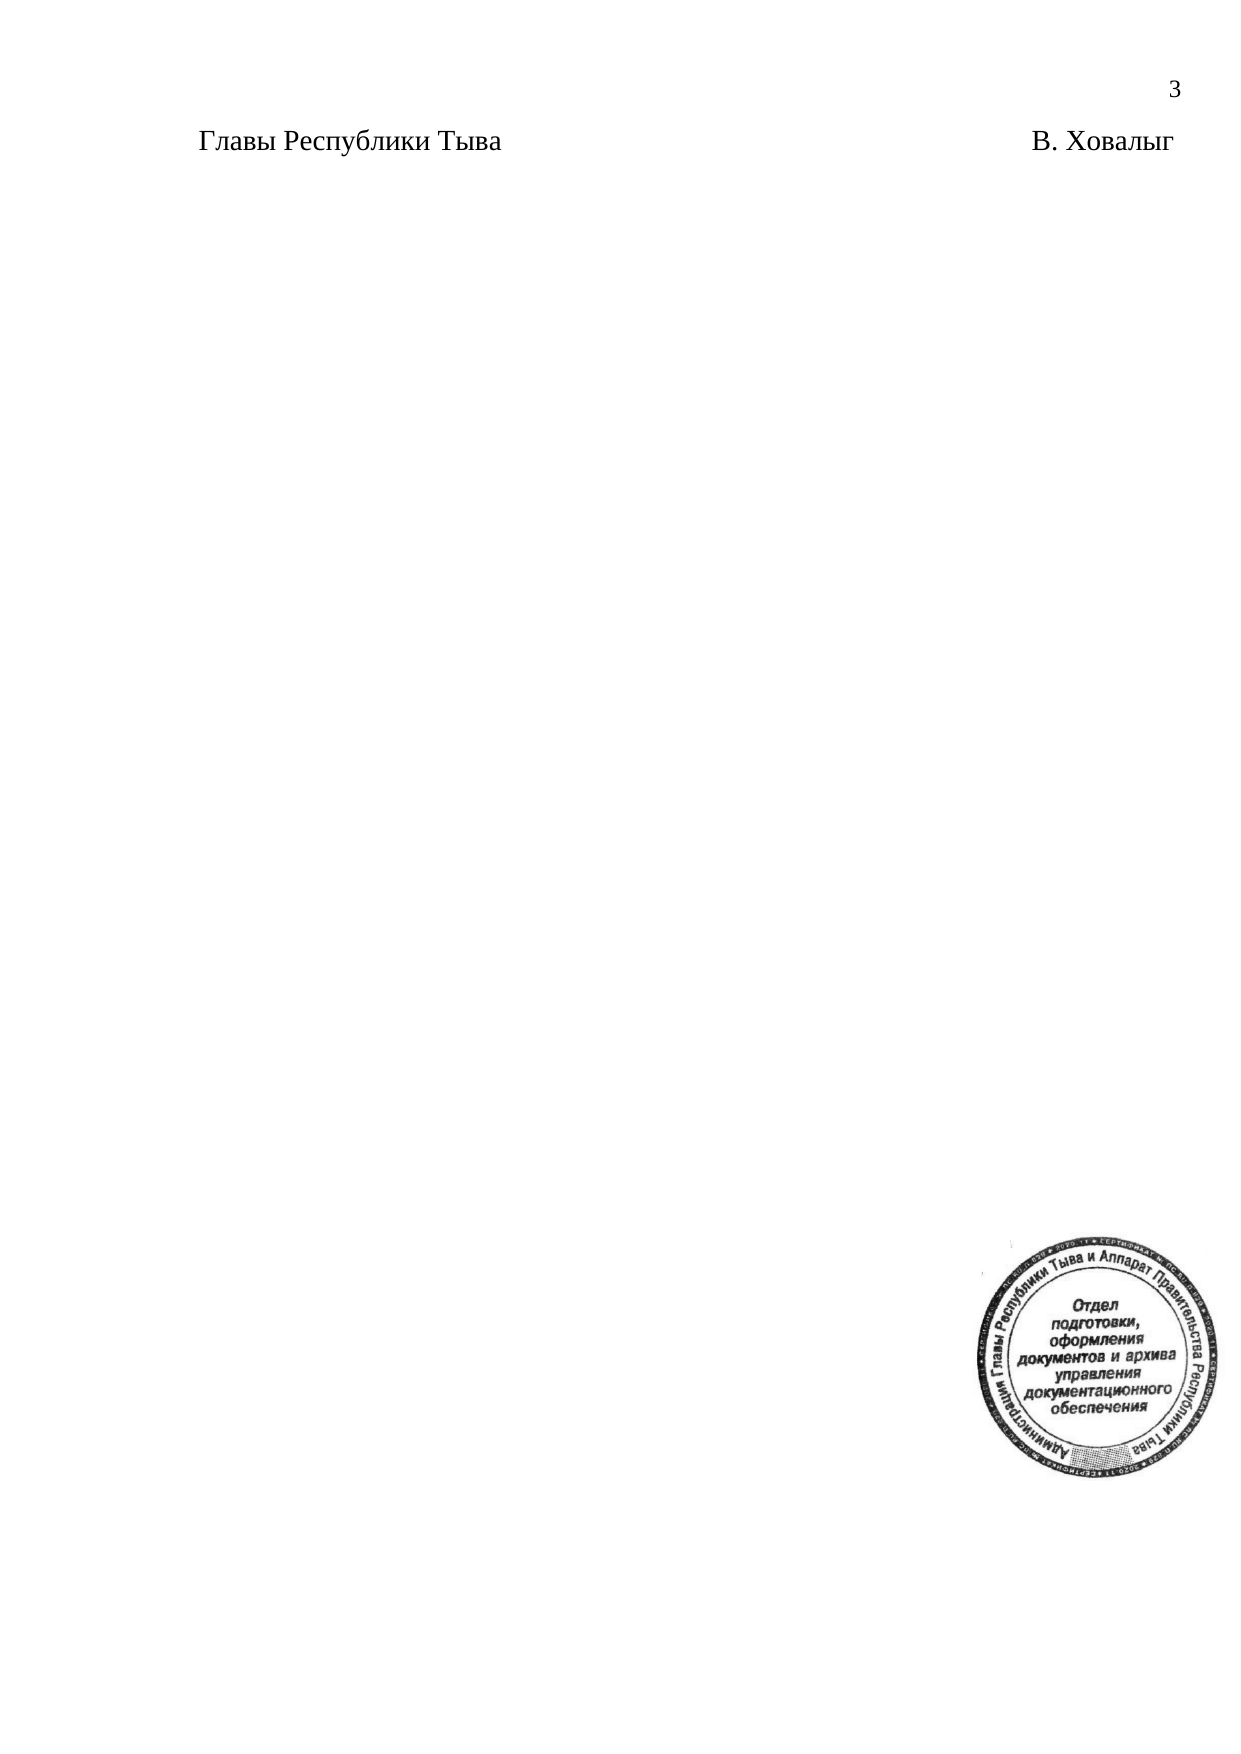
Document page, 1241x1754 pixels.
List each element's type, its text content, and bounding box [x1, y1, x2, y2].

text Главы Республики Тыва В. Ховалыг [118, 123, 1181, 157]
